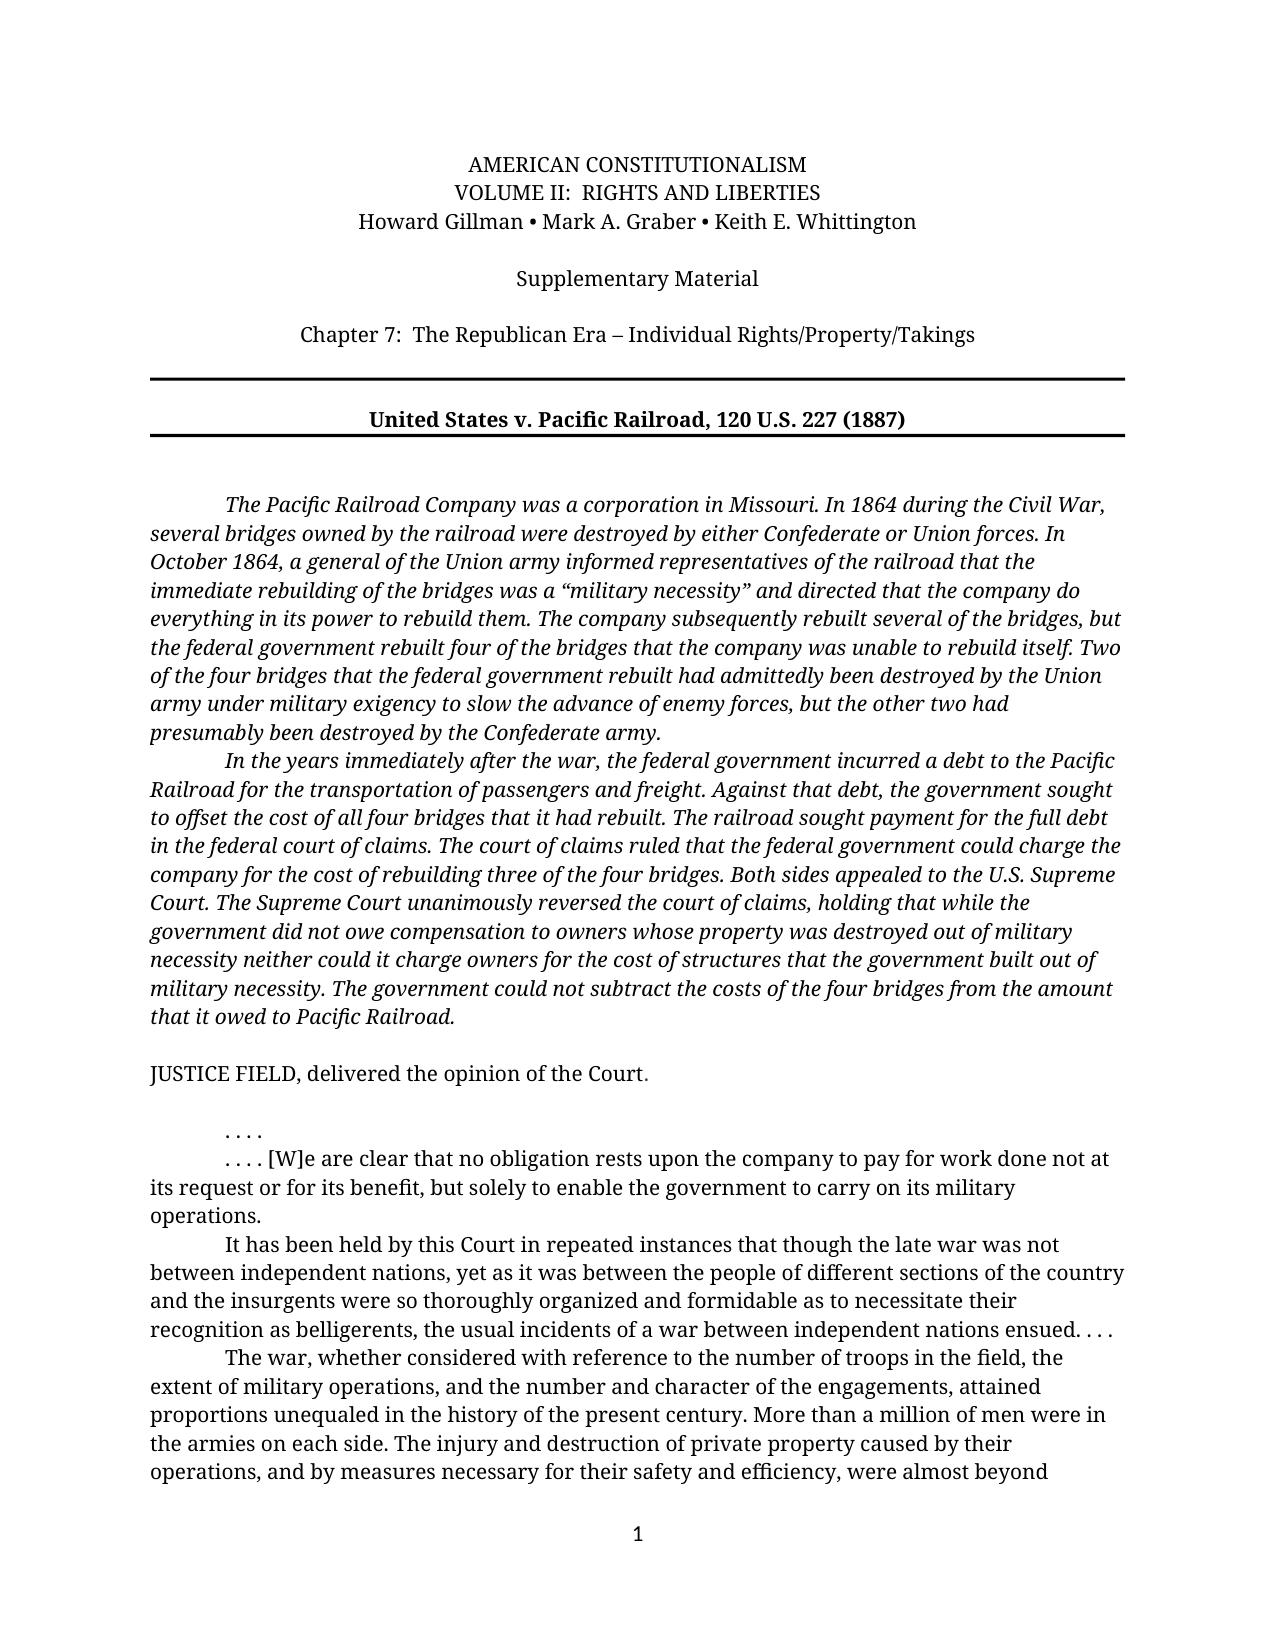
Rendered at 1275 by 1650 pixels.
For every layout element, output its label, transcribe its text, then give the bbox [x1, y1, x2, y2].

text Howard Gillman • Mark A. Graber • Keith E. Whittington [150, 207, 1125, 235]
text AMERICAN CONSTITUTIONALISM [150, 150, 1125, 178]
text Supplementary Material [150, 264, 1125, 292]
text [150, 1343, 1125, 1486]
text VOLUME II: RIGHTS AND LIBERTIES [150, 178, 1125, 207]
text Chapter 7: The Republican Era – Individual Rights/Property/Takings [150, 321, 1125, 349]
text In the years immediately after the war, the federal government incurred a debt to the Pacific Railroad for the transportation of passengers and freight. Against that debt, the government sought to offset the cost of all four bridges that it had rebuilt. The railroad sought payment for the full debt in the federal court of claims. The court of claims ruled that the federal government could charge the company for the cost of rebuilding three of the four bridges. Both sides appealed to the U.S. Supreme Court. The Supreme Court unanimously reversed the court of claims, holding that while the government did not owe compensation to owners whose property was destroyed out of military necessity neither could it charge owners for the cost of structures that the government built out of military necessity. The government could not subtract the costs of the four bridges from the amount that it owed to Pacific Railroad. [150, 746, 1125, 1031]
text The Pacific Railroad Company was a corporation in Missouri. In 1864 during the Civil War, several bridges owned by the railroad were destroyed by either Confederate or Union forces. In October 1864, a general of the Union army informed representatives of the railroad that the immediate rebuilding of the bridges was a “military necessity” and directed that the company do everything in its power to rebuild them. The company subsequently rebuilt several of the bridges, but the federal government rebuilt four of the bridges that the company was unable to rebuild itself. Two of the four bridges that the federal government rebuilt had admittedly been destroyed by the Union army under military exigency to slow the advance of enemy forces, but the other two had presumably been destroyed by the Confederate army. [150, 490, 1125, 746]
text . . . . [150, 1116, 1125, 1144]
text JUSTICE FIELD, delivered the opinion of the Court. [150, 1059, 1125, 1088]
text United States v. Pacific Railroad, 120 U.S. 227 (1887) [150, 406, 1125, 433]
text It has been held by this Court in repeated instances that though the late war was not between independent nations, yet as it was between the people of different sections of the country and the insurgents were so thoroughly organized and formidable as to necessitate their recognition as belligerents, the usual incidents of a war between independent nations ensued. . . . [150, 1230, 1125, 1343]
text . . . . [W]e are clear that no obligation rests upon the company to pay for work done not at its request or for its benefit, but solely to enable the government to carry on its military operations. [150, 1144, 1125, 1230]
